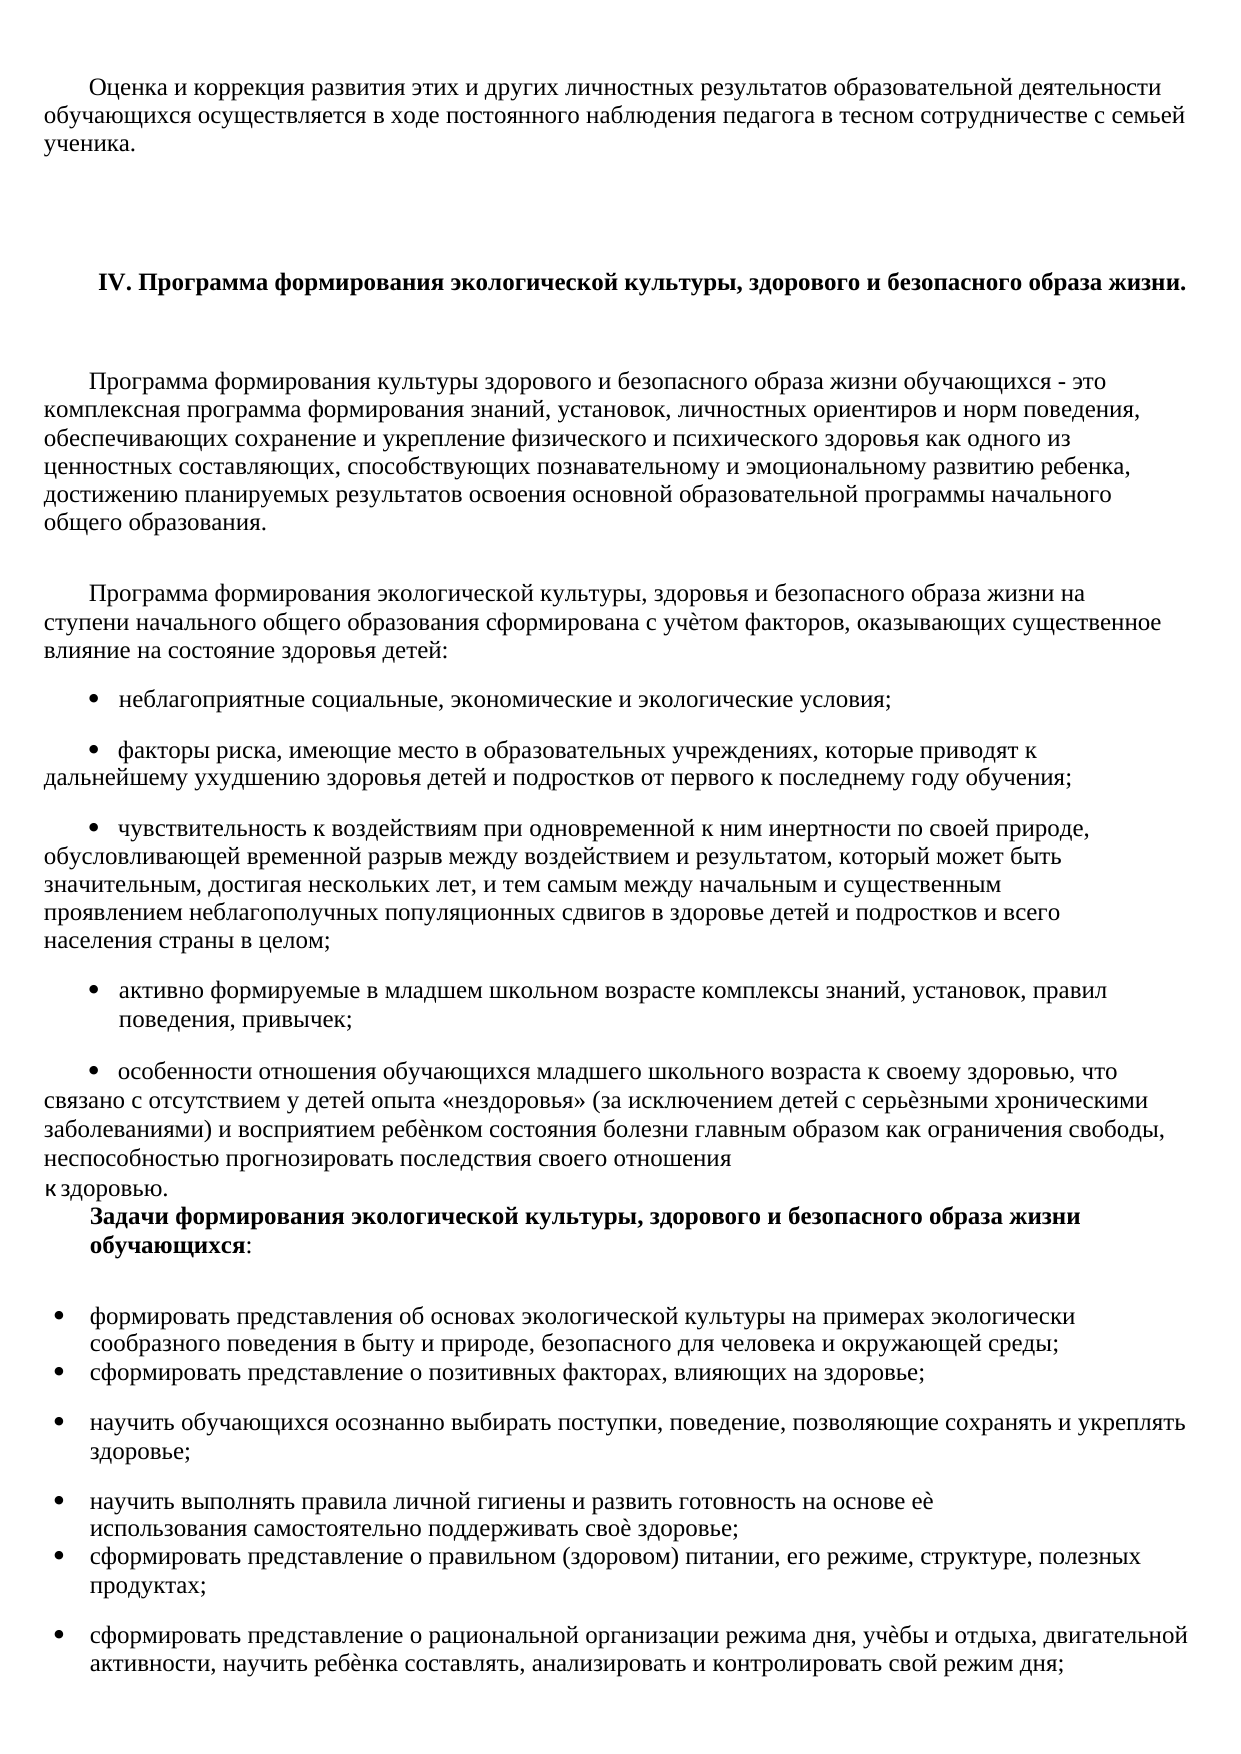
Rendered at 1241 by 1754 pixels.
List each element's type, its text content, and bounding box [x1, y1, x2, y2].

list формировать представления об основах экологической культуры на примерах экологически сообразного поведения в быту и природе, безопасного для человека и окружающей среды; [54, 1303, 1187, 1357]
text Программа формирования культуры здорового и безопасного образа жизни обучающихся - это комплексная программа формирования знаний, установок, личностных ориентиров и норм поведения, обеспечивающих сохранение и укрепление физического и психического здоровья как одного из ценностных составляющих, способствующих познавательному и эмоциональному развитию ребенка, достижению планируемых результатов освоения основной образовательной программы начального общего образования. [44, 367, 1168, 536]
text Задачи формирования экологической культуры, здорового и безопасного образа жизни обучающихся: [89, 1202, 1196, 1258]
list сформировать представление о рациональной организации режима дня, учѐбы и отдыха, двигательной активности, научить ребѐнка составлять, анализировать и контролировать свой режим дня; [54, 1622, 1189, 1676]
list неблагоприятные социальные, экономические и экологические условия; [89, 684, 1196, 713]
list факторы риска, имеющие место в образовательных учреждениях, которые приводят к дальнейшему ухудшению здоровья детей и подростков от первого к последнему году обучения; [44, 737, 1118, 791]
list научить выполнять правила личной гигиены и развить готовность на основе еѐ использования самостоятельно поддерживать своѐ здоровье; [54, 1488, 1075, 1542]
list здоровью. [44, 1172, 1196, 1202]
text Оценка и коррекция развития этих и других личностных результатов образовательной деятельности обучающихся осуществляется в ходе постоянного наблюдения педагога в тесном сотрудничестве с семьей ученика. [44, 73, 1196, 157]
list сформировать представление о правильном (здоровом) питании, его режиме, структуре, полезных продуктах; [54, 1542, 1196, 1599]
list особенности отношения обучающихся младшего школьного возраста к своему здоровью, что связано с отсутствием у детей опыта «нездоровья» (за исключением детей с серьѐзными хроническими заболеваниями) и восприятием ребѐнком состояния болезни главным образом как ограничения свободы, неспособностью прогнозировать последствия своего отношения [44, 1056, 1185, 1171]
list чувствительность к воздействиям при одновременной к ним инертности по своей природе, обусловливающей временной разрыв между воздействием и результатом, который может быть значительным, достигая нескольких лет, и тем самым между начальным и существенным проявлением неблагополучных популяционных сдвигов в здоровье детей и подростков и всего населения страны в целом; [44, 814, 1143, 954]
list активно формируемые в младшем школьном возрасте комплексы знаний, установок, правил поведения, привычек; [89, 975, 1196, 1032]
text Программа формирования экологической культуры, здоровья и безопасного образа жизни на ступени начального общего образования сформирована с учѐтом факторов, оказывающих существенное влияние на состояние здоровья детей: [44, 579, 1173, 664]
text IV. Программа формирования экологической культуры, здорового и безопасного образа жизни. [98, 267, 1196, 296]
list научить обучающихся осознанно выбирать поступки, поведение, позволяющие сохранять и укреплять здоровье; [54, 1407, 1196, 1464]
list сформировать представление о позитивных факторах, влияющих на здоровье; [54, 1357, 1196, 1386]
